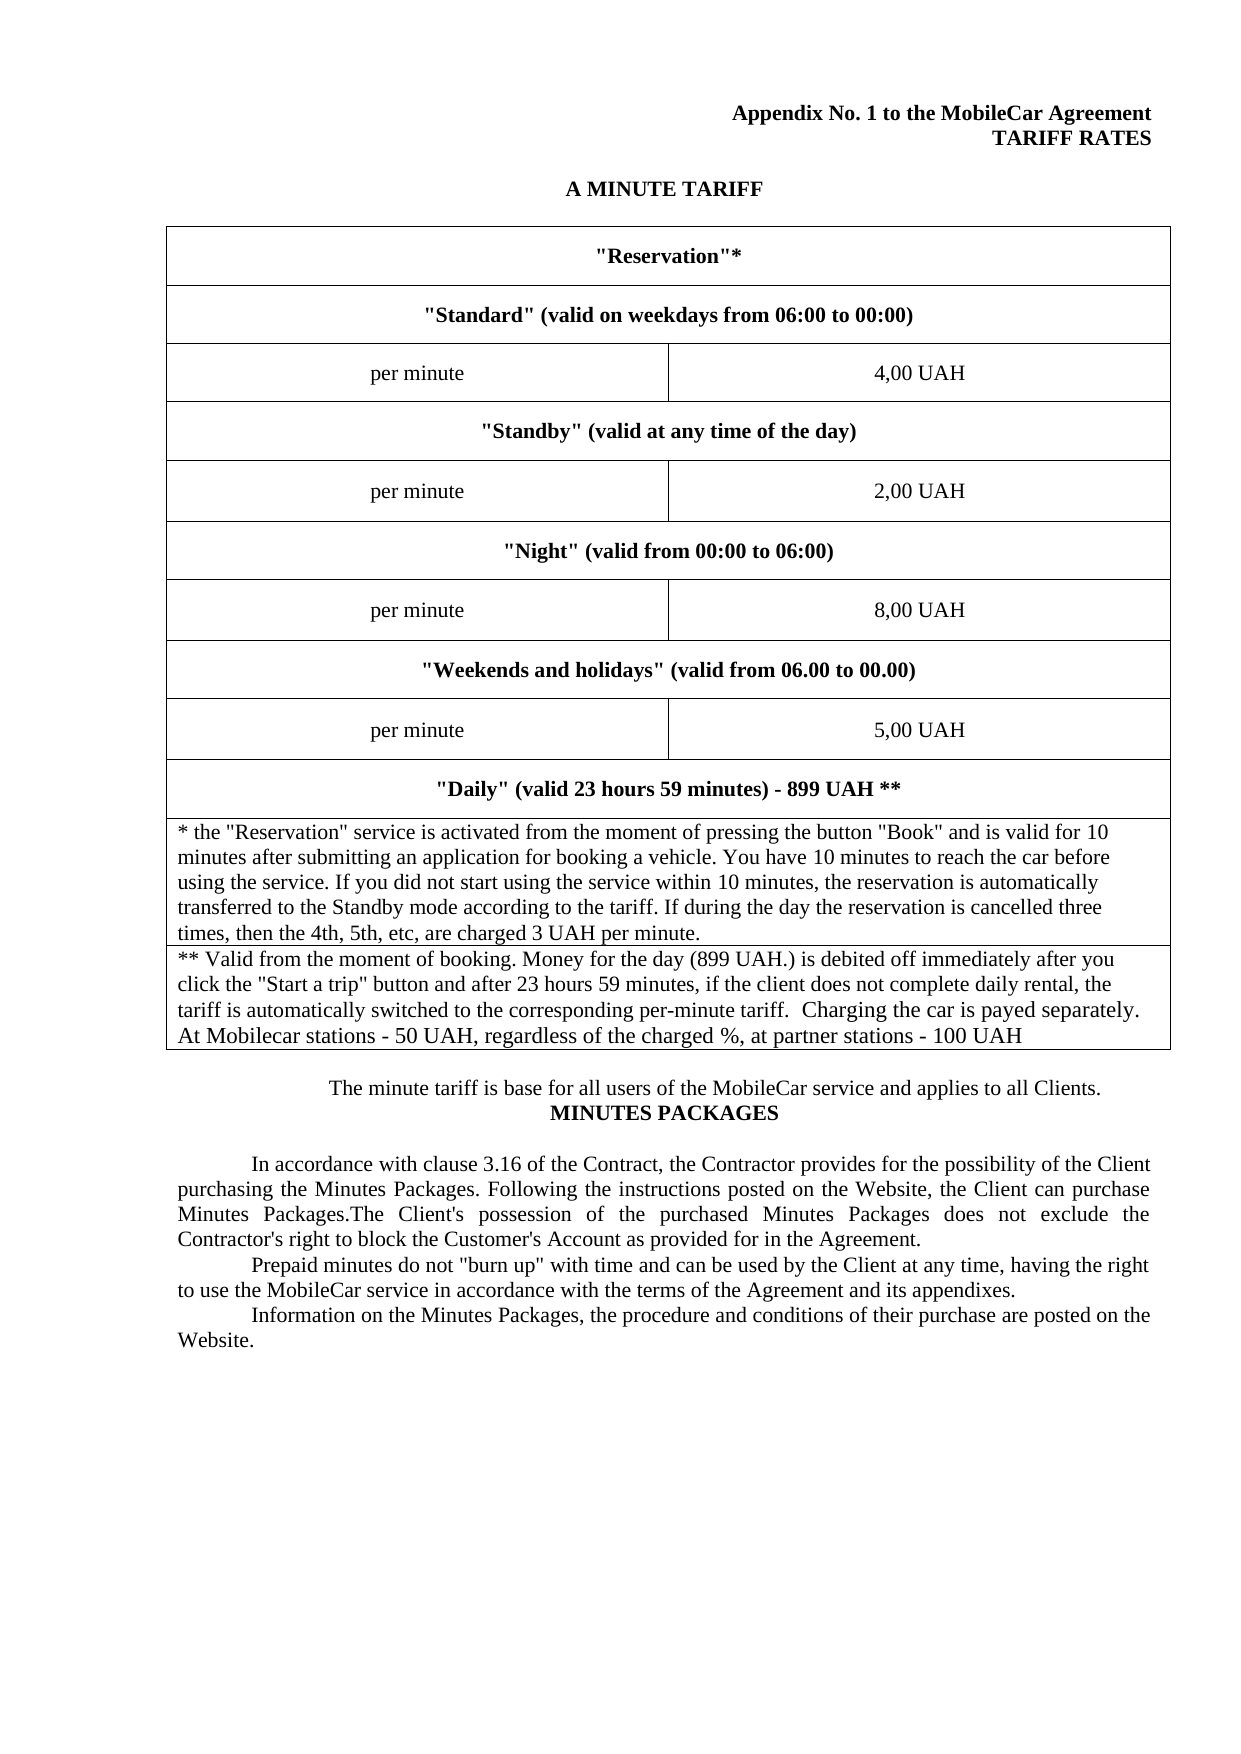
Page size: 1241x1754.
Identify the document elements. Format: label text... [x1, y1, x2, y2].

text Minutes Packages [177, 1100, 1152, 1126]
table_cell "Standard" (valid on weekdays from 06:00 to 00:00) [167, 286, 1170, 343]
table_header "Reservation"* [167, 227, 1170, 284]
table_cell "Daily" (valid 23 hours 59 minutes) - 899 UAH ** [167, 760, 1170, 818]
table_cell per minute [167, 344, 668, 401]
text Prepaid minutes do not "burn up" with time and can be used by the Client at any time, having the right to use the MobileCar service in accordance with the terms of the Agreement and its appendixes. [177, 1252, 1152, 1302]
table_cell "Night" (valid from 00:00 to 06:00) [167, 522, 1170, 579]
text Appendix No. 1 to the MobileCar Agreement [177, 100, 1152, 125]
table_cell 8,00 UAH [669, 580, 1170, 640]
table_cell "Standby" (valid at any time of the day) [167, 402, 1170, 459]
table_cell * the "Reservation" service is activated from the moment of pressing the button "Book" and is valid for 10 minutes after submitting an application for booking a vehicle. You have 10 minutes to reach the car before using the service. If you did not start using the service within 10 minutes, the reservation is automatically transferred to the Standby mode according to the tariff. If during the day the reservation is cancelled three times, then the 4th, 5th, etc, are charged 3 UAH per minute. [167, 819, 1170, 945]
table_cell ** Valid from the moment of booking. Money for the day (899 UAH.) is debited off immediately after you click the "Start a trip" button and after 23 hours 59 minutes, if the client does not complete daily rental, the tariff is automatically switched to the corresponding per-minute tariff. Charging the car is payed separately. At Mobilecar stations - 50 UAH, regardless of the charged %, at partner stations - 100 UAH [167, 946, 1170, 1049]
text In accordance with clause 3.16 of the Contract, the Contractor provides for the possibility of the Client purchasing the Minutes Packages. Following the instructions posted on the Website, the Client can purchase Minutes Packages.The Client's possession of the purchased Minutes Packages does not exclude the Contractor's right to block the Customer's Account as provided for in the Agreement. [177, 1151, 1152, 1252]
table_cell 2,00 UAH [669, 461, 1170, 521]
table_cell per minute [167, 699, 668, 759]
table_cell 5,00 UAH [669, 699, 1170, 759]
text The minute tariff is base for all users of the MobileCar service and applies to all Clients. [177, 1075, 1152, 1100]
table_cell per minute [167, 461, 668, 521]
table_cell per minute [167, 580, 668, 640]
text A MINUTE TARIFF [177, 176, 1152, 201]
text TARIFF RATES [177, 125, 1152, 151]
text Information on the Minutes Packages, the procedure and conditions of their purchase are posted on the Website. [177, 1302, 1152, 1352]
table_cell 4,00 UAH [669, 344, 1170, 401]
table_cell "Weekends and holidays" (valid from 06.00 to 00.00) [167, 641, 1170, 698]
